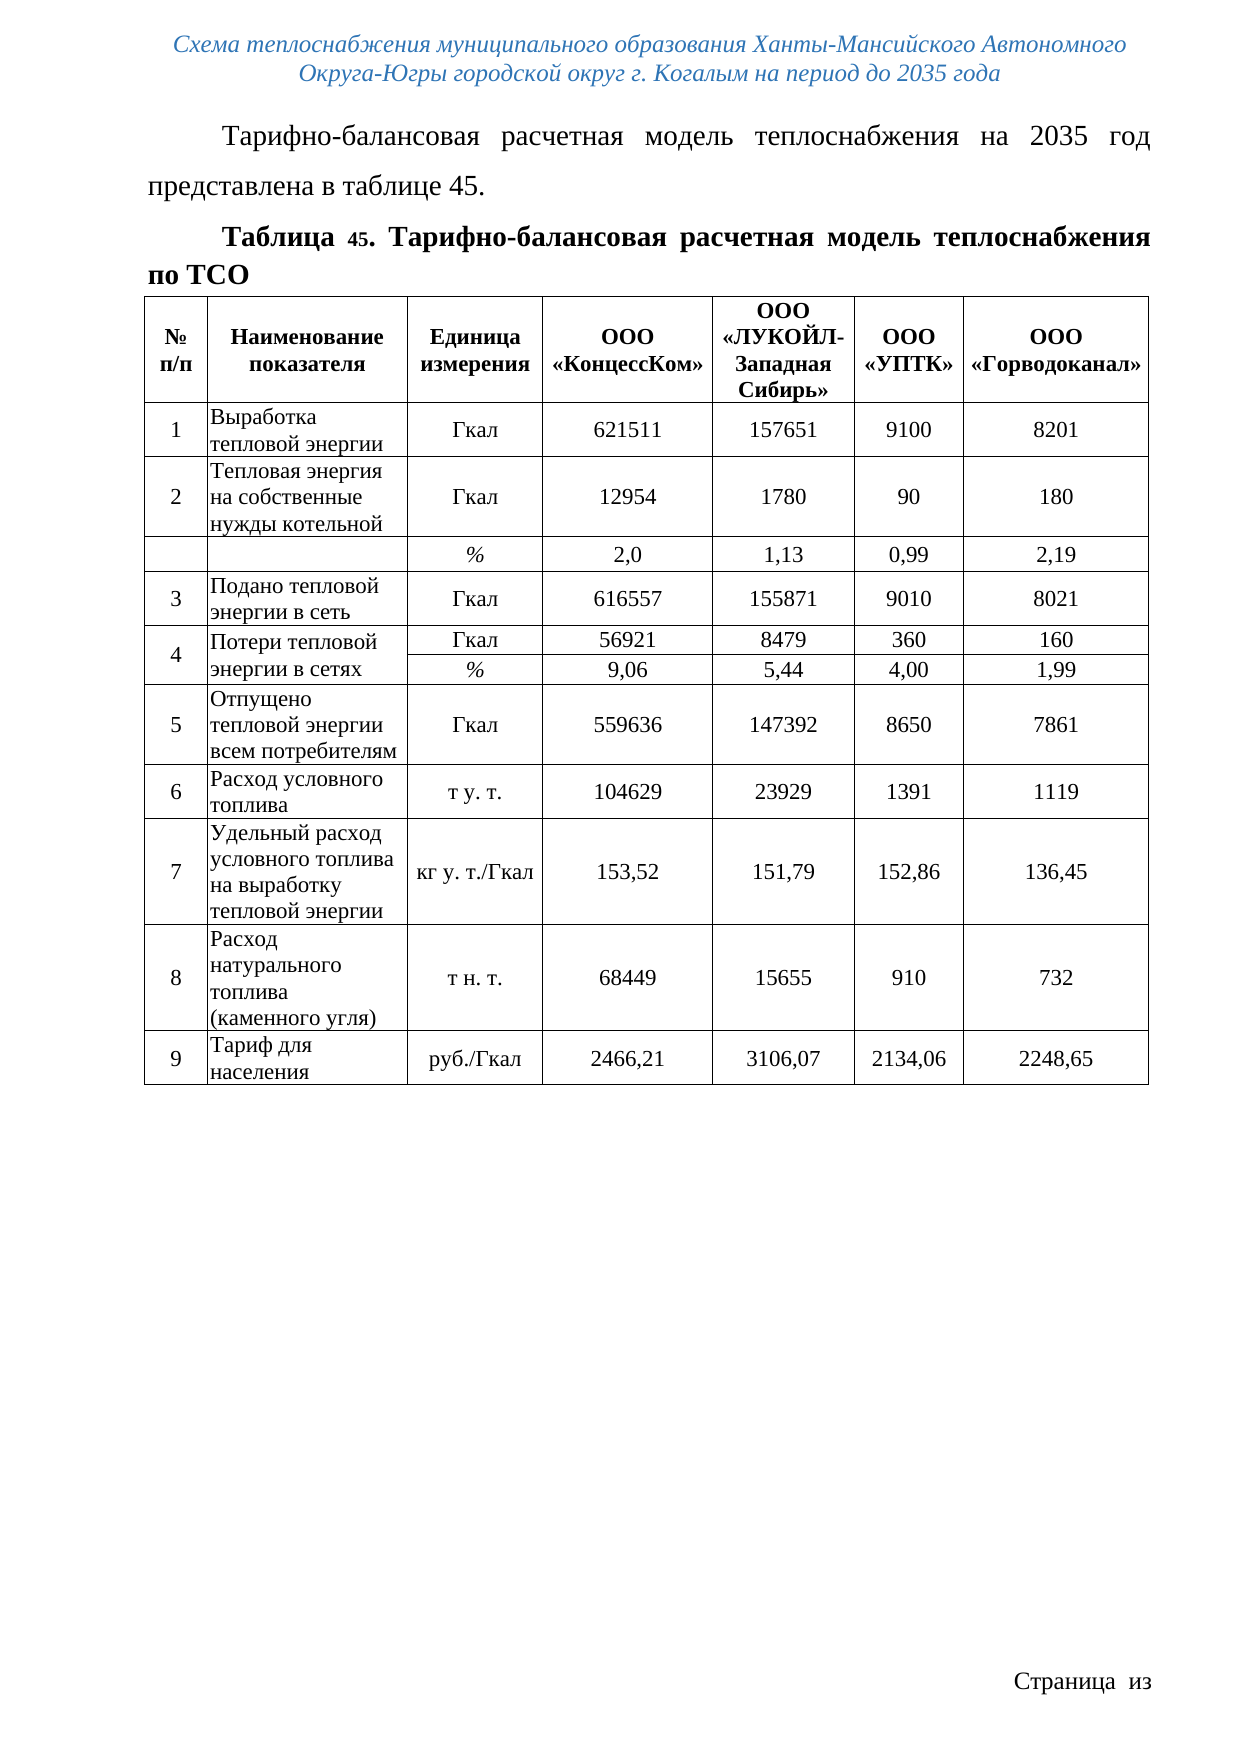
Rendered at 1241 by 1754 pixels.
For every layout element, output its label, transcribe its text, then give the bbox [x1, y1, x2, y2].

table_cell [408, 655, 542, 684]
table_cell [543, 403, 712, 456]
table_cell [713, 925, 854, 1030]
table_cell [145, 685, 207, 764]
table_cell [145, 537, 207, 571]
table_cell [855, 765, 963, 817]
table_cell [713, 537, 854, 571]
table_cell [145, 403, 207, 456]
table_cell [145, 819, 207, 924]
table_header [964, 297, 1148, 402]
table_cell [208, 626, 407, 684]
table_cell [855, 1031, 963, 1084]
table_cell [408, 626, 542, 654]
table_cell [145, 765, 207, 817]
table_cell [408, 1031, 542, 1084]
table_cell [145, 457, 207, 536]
text Тарифно-балансовая расчетная модель теплоснабжения на 2035 год представлена в таблице 45. [148, 118, 1152, 202]
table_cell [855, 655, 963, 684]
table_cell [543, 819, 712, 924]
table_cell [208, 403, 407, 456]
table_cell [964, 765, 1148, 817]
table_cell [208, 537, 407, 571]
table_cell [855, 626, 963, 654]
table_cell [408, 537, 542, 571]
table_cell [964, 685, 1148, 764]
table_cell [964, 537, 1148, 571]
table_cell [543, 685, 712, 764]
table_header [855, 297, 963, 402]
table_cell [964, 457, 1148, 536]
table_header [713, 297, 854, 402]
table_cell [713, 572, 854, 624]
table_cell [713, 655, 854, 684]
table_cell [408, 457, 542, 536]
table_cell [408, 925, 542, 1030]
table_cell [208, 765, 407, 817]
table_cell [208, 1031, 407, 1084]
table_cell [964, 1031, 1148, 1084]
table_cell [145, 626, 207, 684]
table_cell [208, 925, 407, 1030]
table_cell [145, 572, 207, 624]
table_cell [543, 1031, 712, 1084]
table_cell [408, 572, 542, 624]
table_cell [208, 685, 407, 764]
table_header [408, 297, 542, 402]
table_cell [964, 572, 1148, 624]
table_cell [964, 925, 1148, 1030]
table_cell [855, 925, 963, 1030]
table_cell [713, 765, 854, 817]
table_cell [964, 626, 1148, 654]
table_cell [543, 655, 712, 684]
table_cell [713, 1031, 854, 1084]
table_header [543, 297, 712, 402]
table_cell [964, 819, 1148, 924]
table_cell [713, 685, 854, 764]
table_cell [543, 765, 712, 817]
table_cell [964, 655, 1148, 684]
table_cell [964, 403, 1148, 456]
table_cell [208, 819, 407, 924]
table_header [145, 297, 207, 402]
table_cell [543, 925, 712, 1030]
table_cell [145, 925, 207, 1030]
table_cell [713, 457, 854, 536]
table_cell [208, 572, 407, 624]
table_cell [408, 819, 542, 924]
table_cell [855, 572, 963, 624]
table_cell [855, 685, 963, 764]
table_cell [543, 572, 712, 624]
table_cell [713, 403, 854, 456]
text Таблица 45. Тарифно-балансовая расчетная модель теплоснабжения по ТСО [148, 219, 1152, 291]
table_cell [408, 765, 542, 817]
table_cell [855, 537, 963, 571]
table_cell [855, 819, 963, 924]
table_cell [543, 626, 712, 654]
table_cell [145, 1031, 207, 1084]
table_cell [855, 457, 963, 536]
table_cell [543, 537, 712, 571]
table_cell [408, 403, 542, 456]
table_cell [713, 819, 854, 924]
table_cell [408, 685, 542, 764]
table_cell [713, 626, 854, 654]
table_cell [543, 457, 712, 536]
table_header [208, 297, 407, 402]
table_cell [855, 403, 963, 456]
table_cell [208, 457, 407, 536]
